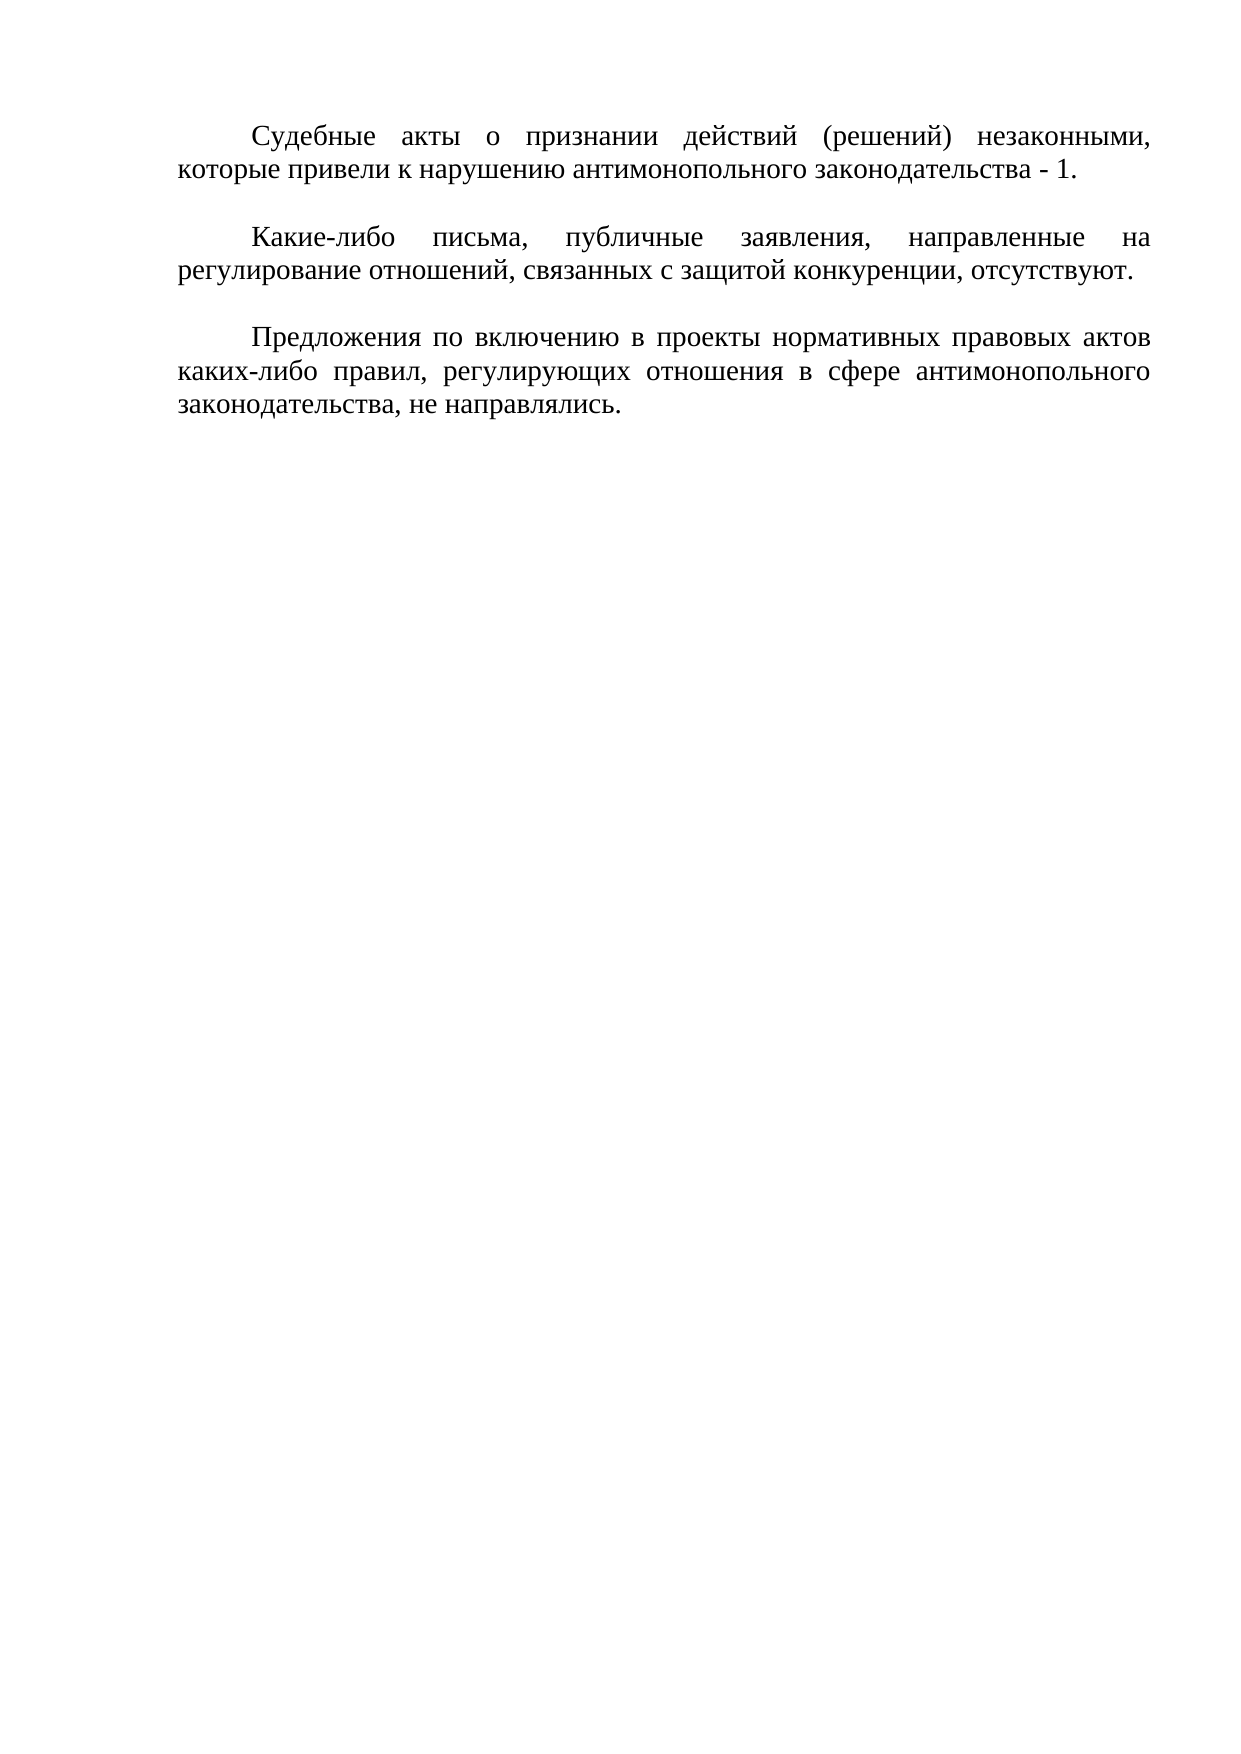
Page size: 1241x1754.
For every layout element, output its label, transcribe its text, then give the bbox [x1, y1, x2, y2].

text Судебные акты о признании действий (решений) незаконными, которые привели к нарушению антимонопольного законодательства - 1. [177, 118, 1152, 185]
text Какие-либо письма, публичные заявления, направленные на регулирование отношений, связанных с защитой конкуренции, отсутствуют. [177, 219, 1152, 286]
text Предложения по включению в проекты нормативных правовых актов каких-либо правил, регулирующих отношения в сфере антимонопольного законодательства, не направлялись. [177, 319, 1152, 420]
